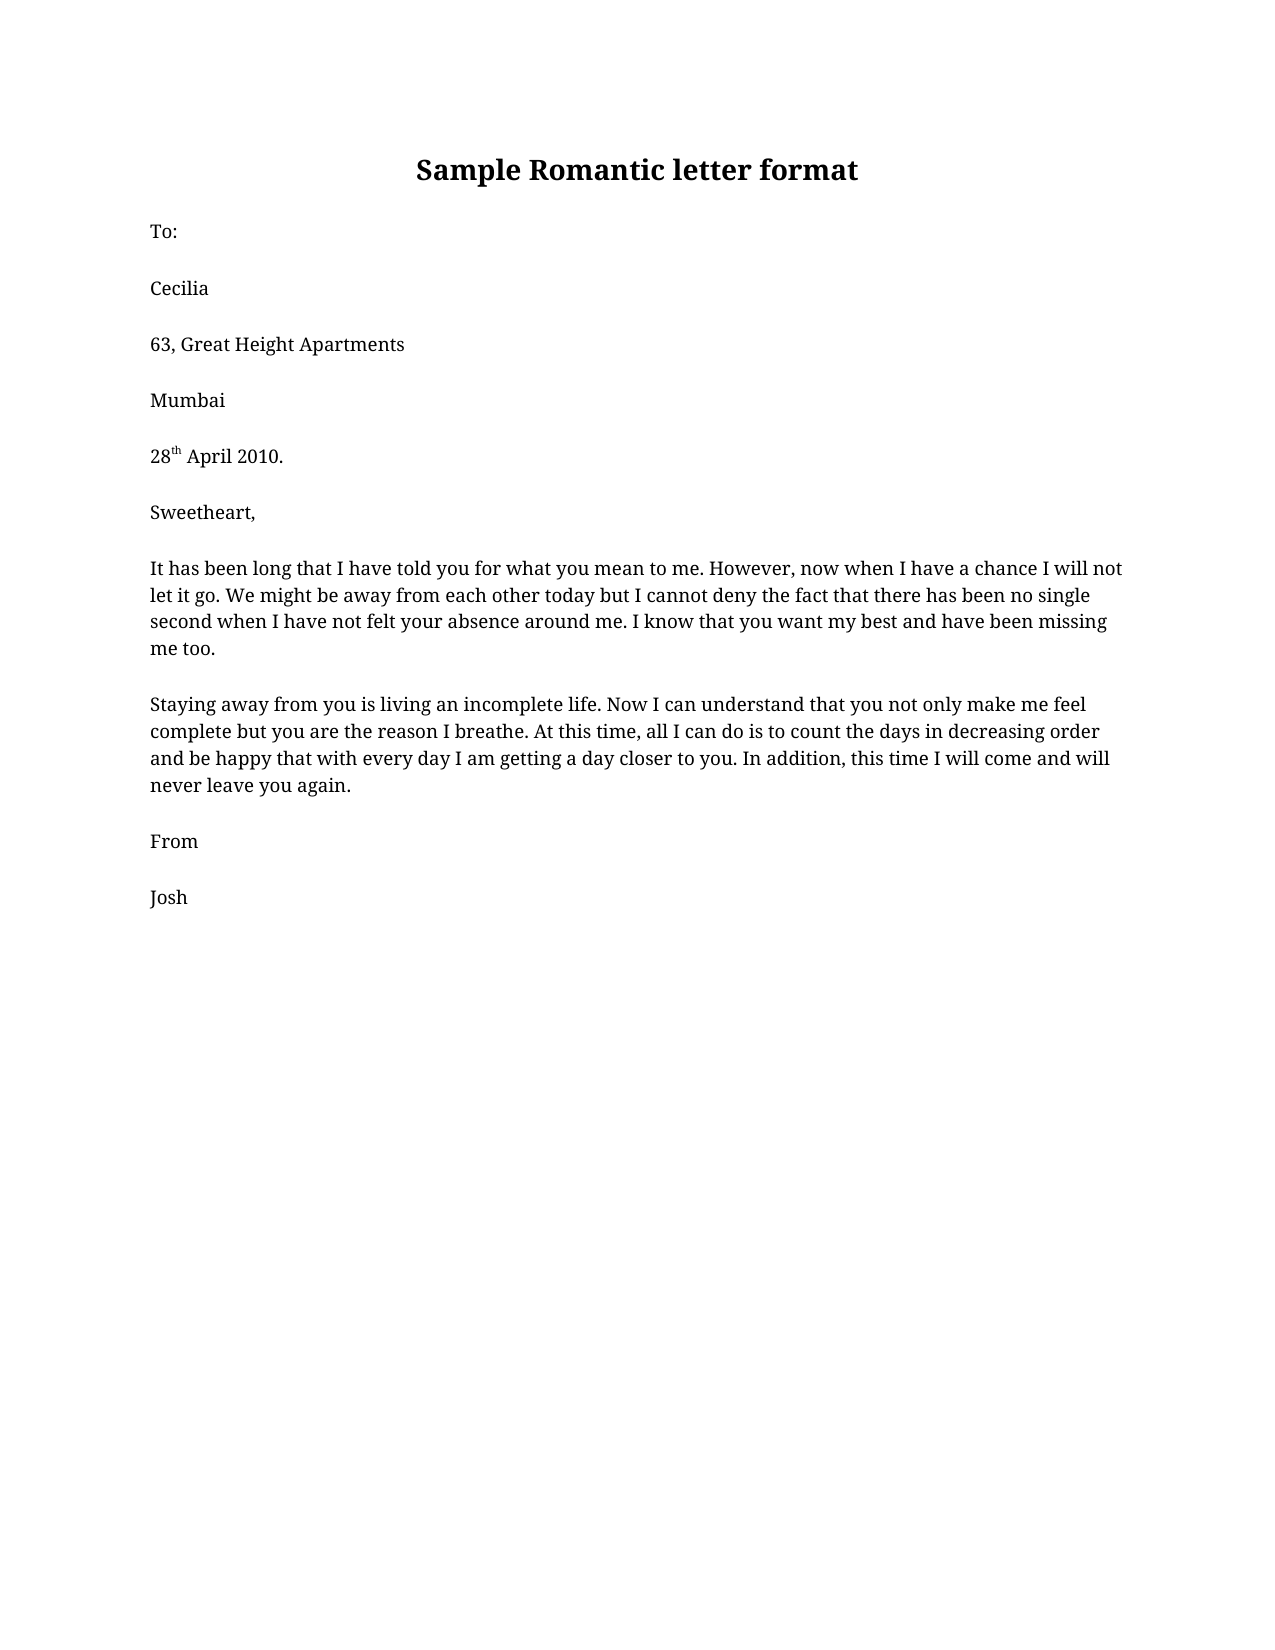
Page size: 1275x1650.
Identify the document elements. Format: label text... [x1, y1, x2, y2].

text From [150, 827, 1125, 854]
text Sweetheart, [150, 498, 1125, 524]
text 28th April 2010. [150, 442, 1125, 468]
text Staying away from you is living an incomplete life. Now I can understand that you not only make me feel complete but you are the reason I breathe. At this time, all I can do is to count the days in decreasing order and be happy that with every day I am getting a day closer to you. In addition, this time I will come and will never leave you again. [150, 690, 1125, 798]
text 63, Great Height Apartments [150, 329, 1125, 356]
text Mumbai [150, 386, 1125, 412]
text To: [150, 217, 1125, 244]
text Cecilia [150, 273, 1125, 300]
text It has been long that I have told you for what you mean to me. However, now when I have a chance I will not let it go. We might be away from each other today but I cannot deny the fact that there has been no single second when I have not felt your absence around me. I know that you want my best and have been missing me too. [150, 554, 1125, 661]
text Josh [150, 883, 1125, 910]
text Sample Romantic letter format [150, 150, 1125, 188]
